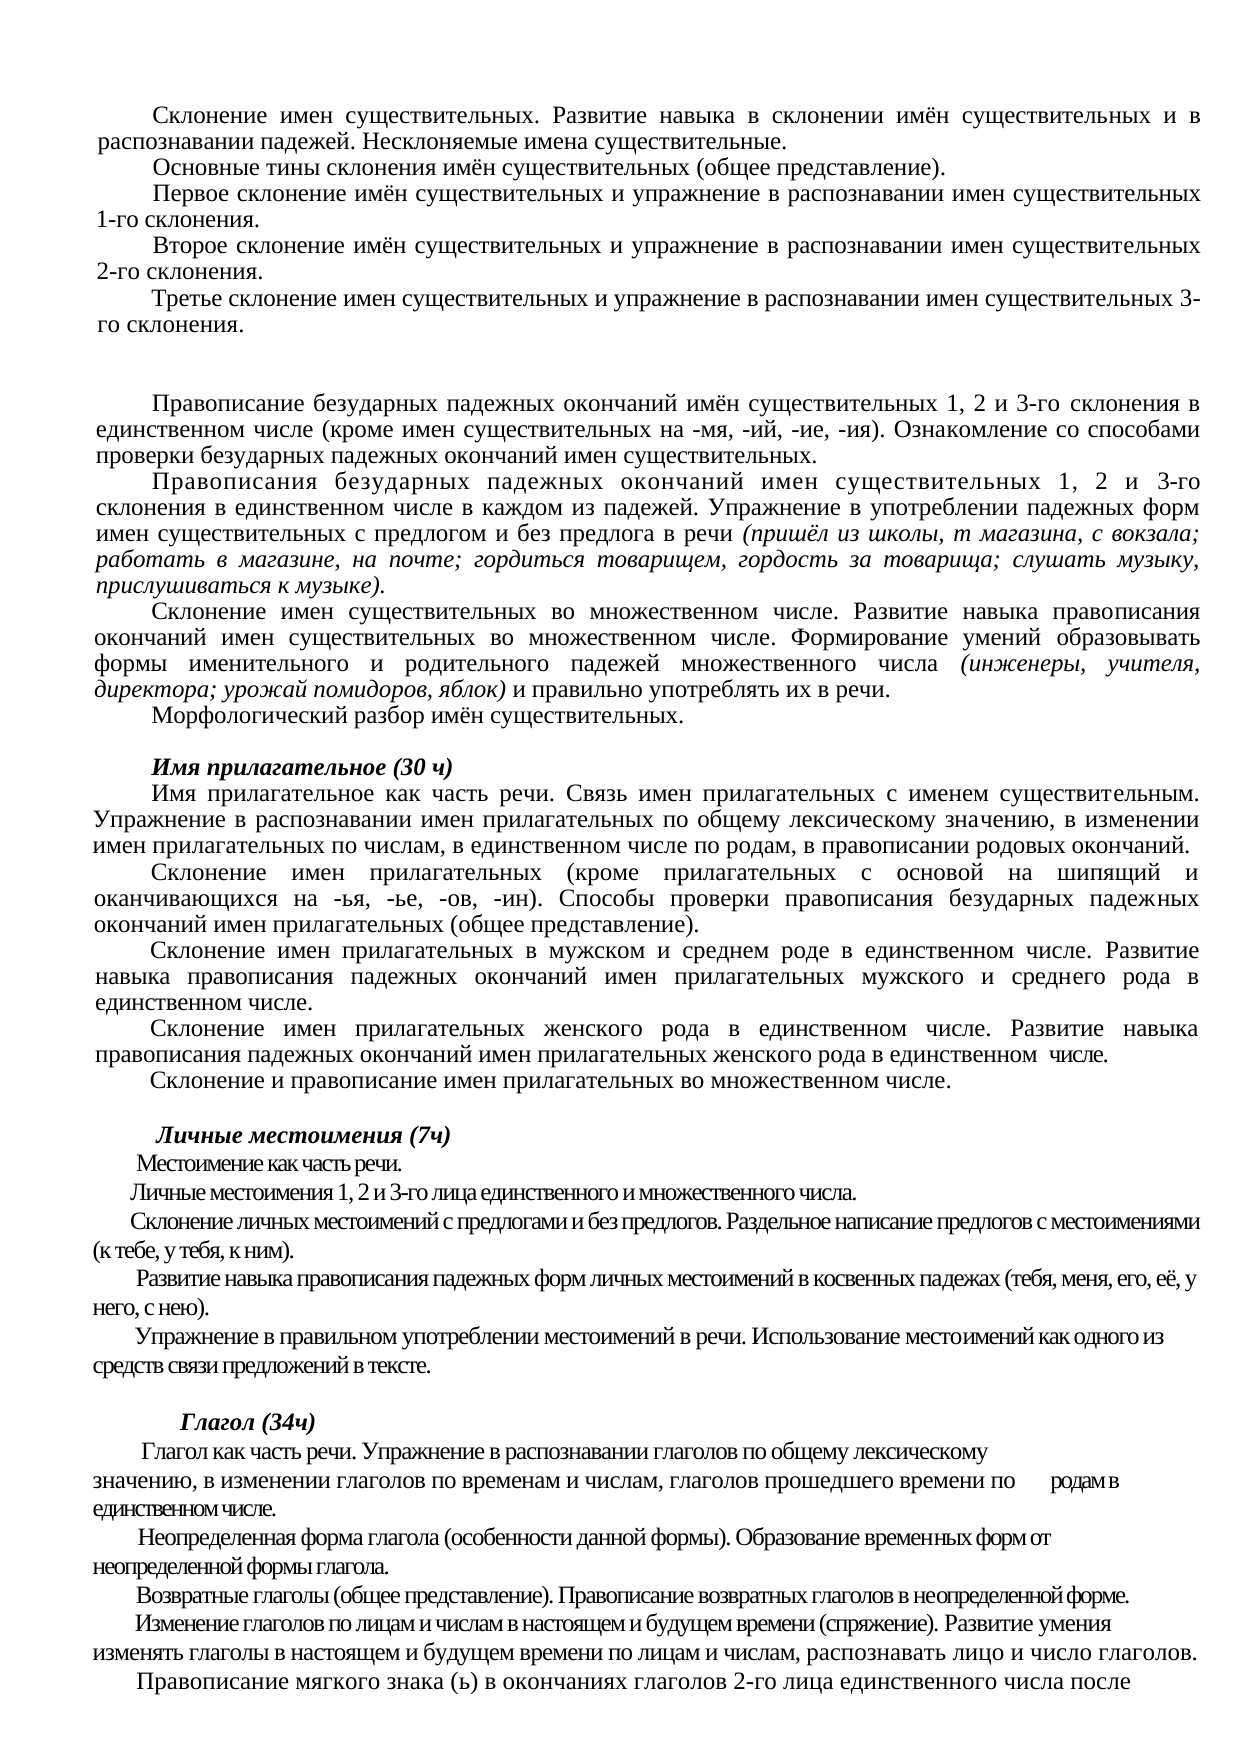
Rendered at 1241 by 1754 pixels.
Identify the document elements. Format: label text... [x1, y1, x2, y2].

text Склонение личных местоимений с предлогами и без предлогов. Раздельное написание предлогов с местоимениями (к тебе, у тебя, к ним). [92, 1206, 1203, 1263]
text Склонение имен существительных. Развитие навыка в склонении имён существительных и в распознавании падежей. Несклоняемые имена существительные. [97, 102, 1201, 154]
text Склонение имен прилагательных в мужском и среднем роде в единственном числе. Развитие навыка правописания падежных окончаний имен прилагательных мужского и среднего рода в единственном числе. [95, 937, 1199, 1015]
text Правописание безударных падежных окончаний имён существительных 1, 2 и 3-го склонения в единственном числе (кроме имен существительных на -мя, -ий, -ие, -ия). Ознакомление со способами проверки безударных падежных окончаний имен существительных. [96, 390, 1200, 468]
text Развитие навыка правописания падежных форм личных местоимений в косвенных падежах (тебя, меня, его, её, у него, с нею). [92, 1263, 1203, 1321]
text Имя прилагательное (30 ч) [151, 755, 1203, 781]
text Второе склонение имён существительных и упражнение в распознавании имен существительных 2-го склонения. [96, 232, 1201, 284]
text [92, 1666, 1203, 1695]
text Глагол как часть речи. Упражнение в распознавании глаголов по общему лексическому значению, в изменении глаголов по временам и числам, глаголов прошедшего времени по родам в единственном числе. [92, 1436, 1203, 1522]
text Неопределенная форма глагола (особенности данной формы). Образование временных форм от неопределенной формы глагола. [92, 1522, 1203, 1580]
text Личные местоимения (7ч) [92, 1120, 1203, 1148]
text Основные тины склонения имён существительных (общее представление). [152, 154, 1203, 180]
text Склонение имен прилагательных женского рода в единственном числе. Развитие навыка правописания падежных окончаний имен прилагательных женского рода в единственном числе. [95, 1015, 1199, 1067]
text Правописания безударных падежных окончаний имен существительных 1, 2 и 3-го склонения в единственном числе в каждом из падежей. Упражнение в употреблении падежных форм имен существительных с предлогом и без предлога в речи (пришёл из школы, т магазина, с вокзала; работать в магазине, на почте; гордиться товарищем, гордость за товарища; слушать музыку, прислушиваться к музыке). [96, 468, 1200, 599]
text Глагол (34ч) [92, 1407, 1203, 1436]
text Местоимение как часть речи. [92, 1148, 1203, 1177]
text Склонение и правописание имен прилагательных во множественном числе. [149, 1067, 1203, 1093]
text Третье склонение имен существительных и упражнение в распознавании имен существительных 3-го склонения. [97, 285, 1201, 337]
text Имя прилагательное как часть речи. Связь имен прилагательных с именем существительным. Упражнение в распознавании имен прилагательных по общему лексическому значению, в изменении имен прилагательных по числам, в единственном числе по родам, в правописании родовых окончаний. [92, 781, 1200, 859]
text Склонение имен существительных во множественном числе. Развитие навыка правописания окончаний имен существительных во множественном числе. Формирование умений образовывать формы именительного и родительного падежей множественного числа (инженеры, учителя, директора; урожай помидоров, яблок) и правильно употреблять их в речи. [94, 599, 1200, 703]
text Склонение имен прилагательных (кроме прилагательных с основой на шипящий и оканчивающихся на -ья, -ье, -ов, -ин). Способы проверки правописания безударных падежных окончаний имен прилагательных (общее представление). [93, 859, 1199, 937]
text Первое склонение имён существительных и упражнение в распознавании имен существительных 1-го склонения. [96, 180, 1201, 232]
text Морфологический разбор имён существительных. [151, 703, 1203, 729]
text Возвратные глаголы (общее представление). Правописание возвратных глаголов в неопределенной форме. [92, 1580, 1203, 1608]
text Изменение глаголов по лицам и числам в настоящем и будущем времени (спряжение). Развитие умения изменять глаголы в настоящем и будущем времени по лицам и числам, распознавать лицо и число глаголов. [92, 1608, 1203, 1666]
text Упражнение в правильном употреблении местоимений в речи. Использование местоимений как одного из средств связи предложений в тексте. [92, 1321, 1203, 1378]
text Личные местоимения 1, 2 и 3-го лица единственного и множественного числа. [92, 1177, 1203, 1206]
